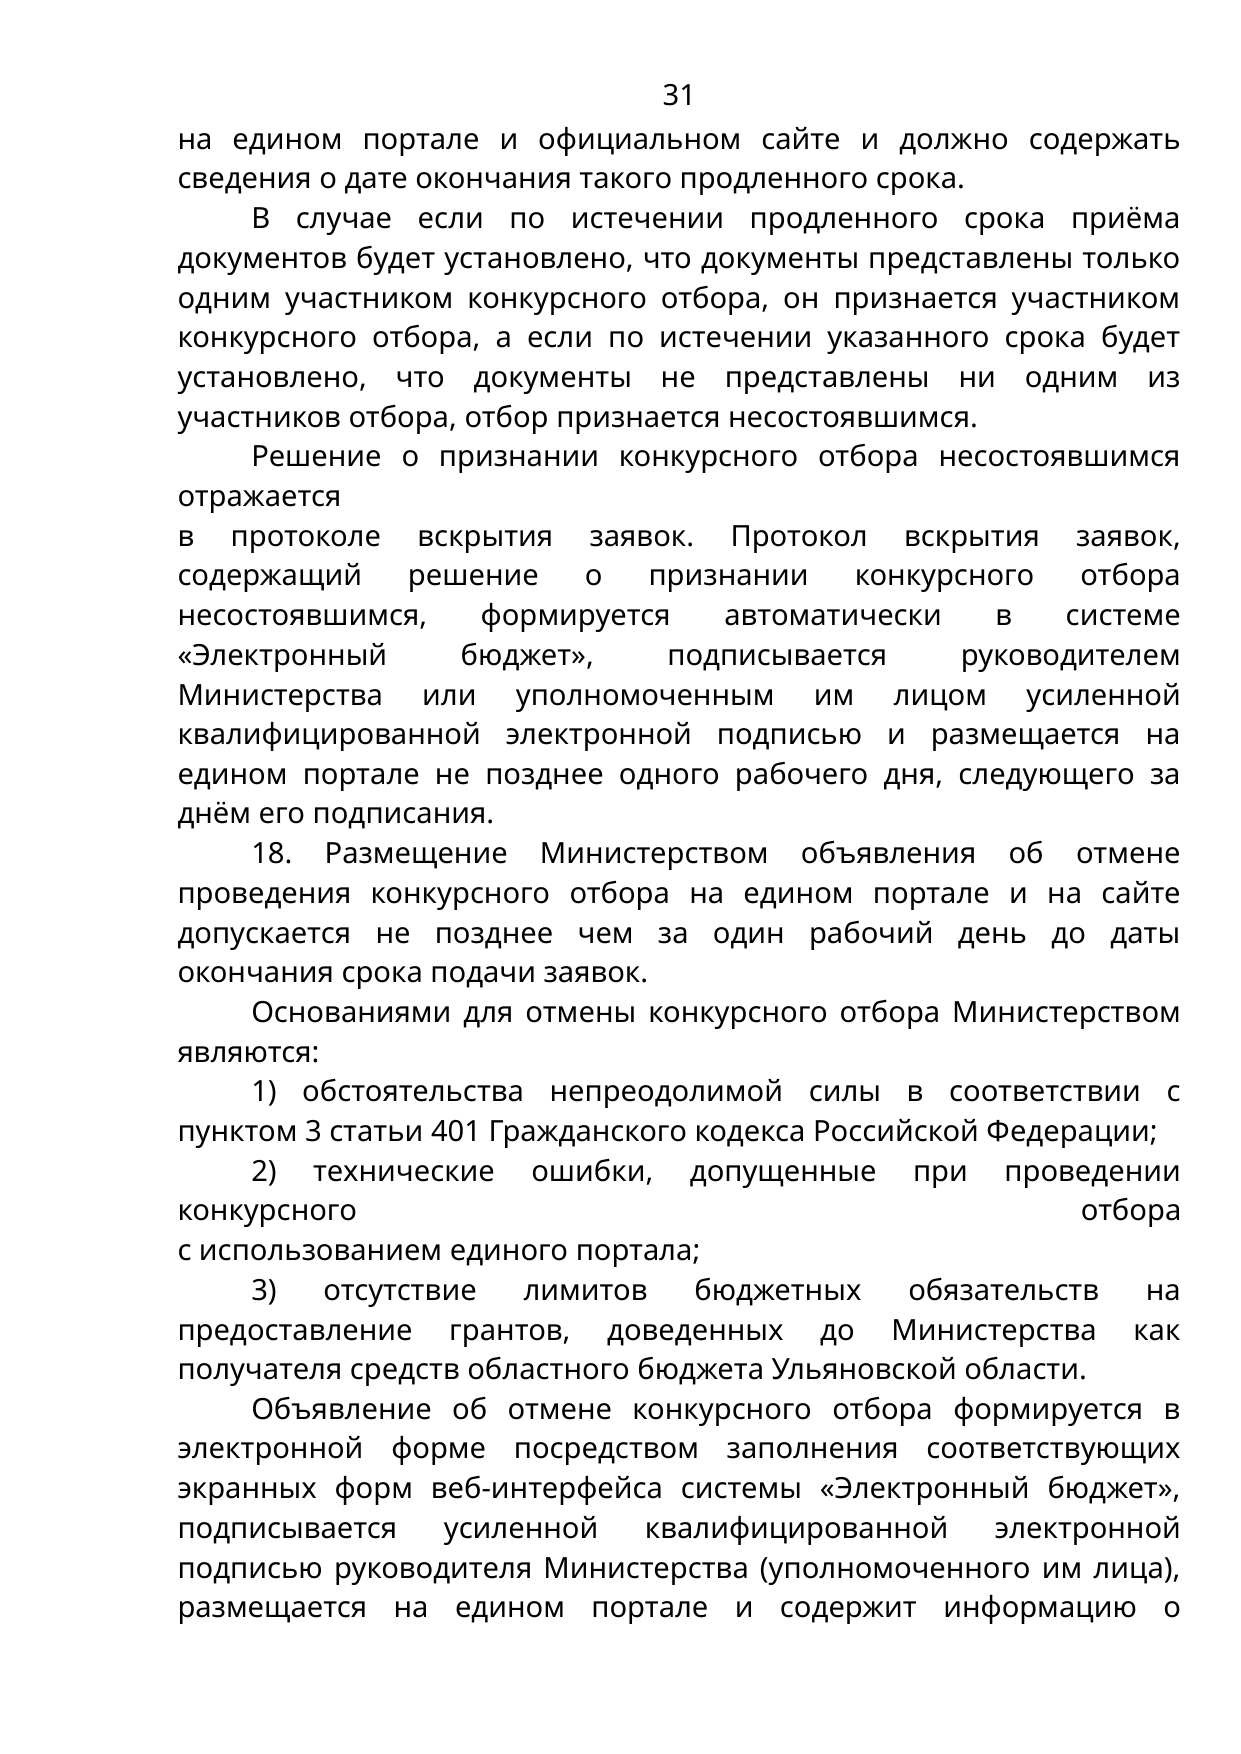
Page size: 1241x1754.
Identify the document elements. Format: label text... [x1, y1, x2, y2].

text Основаниями для отмены конкурсного отбора Министерством являются: [177, 991, 1181, 1071]
text Решение о признании конкурсного отбора несостоявшимся отражается в протоколе вскрытия заявок. Протокол вскрытия заявок, содержащий решение о признании конкурсного отбора несостоявшимся, формируется автоматически в системе «Электронный бюджет», подписывается руководителем Министерства или уполномоченным им лицом усиленной квалифицированной электронной подписью и размещается на едином портале не позднее одного рабочего дня, следующего за днём его подписания. [177, 436, 1181, 832]
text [177, 118, 1181, 197]
text 3) отсутствие лимитов бюджетных обязательств на предоставление грантов, доведенных до Министерства как получателя средств областного бюджета Ульяновской области. [177, 1269, 1181, 1388]
text 2) технические ошибки, допущенные при проведении конкурсного отбора с использованием единого портала; [177, 1150, 1181, 1269]
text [177, 1388, 1181, 1626]
text 1) обстоятельства непреодолимой силы в соответствии с пунктом 3 статьи 401 Гражданского кодекса Российской Федерации; [177, 1071, 1181, 1150]
text 18. Размещение Министерством объявления об отмене проведения конкурсного отбора на едином портале и на сайте допускается не позднее чем за один рабочий день до даты окончания срока подачи заявок. [177, 832, 1181, 991]
text В случае если по истечении продленного срока приёма документов будет установлено, что документы представлены только одним участником конкурсного отбора, он признается участником конкурсного отбора, а если по истечении указанного срока будет установлено, что документы не представлены ни одним из участников отбора, отбор признается несостоявшимся. [177, 197, 1181, 436]
